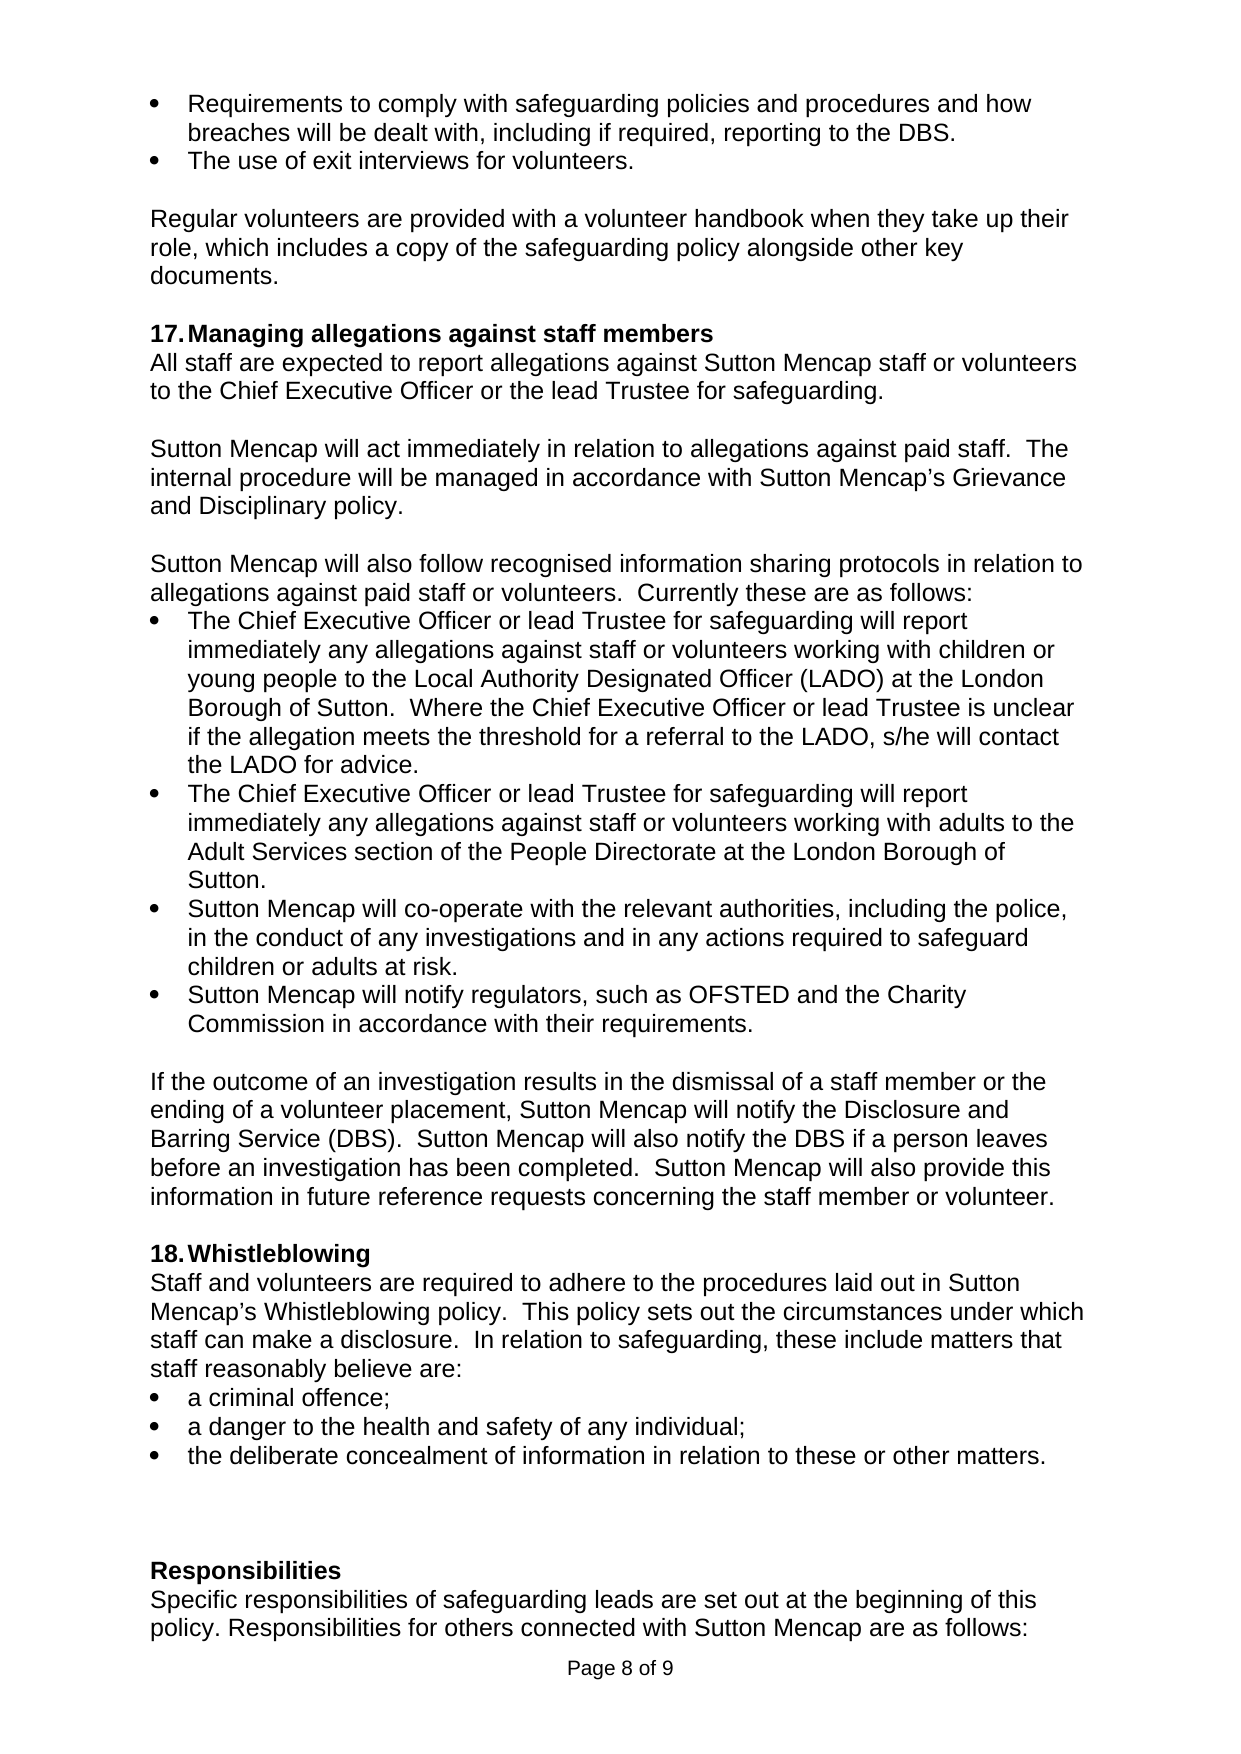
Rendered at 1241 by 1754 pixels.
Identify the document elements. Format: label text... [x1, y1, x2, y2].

text All staff are expected to report allegations against Sutton Mencap staff or volunteers to the Chief Executive Officer or the lead Trustee for safeguarding. [150, 348, 1090, 405]
list Sutton Mencap will co-operate with the relevant authorities, including the police, in the conduct of any investigations and in any actions required to safeguard children or adults at risk. [150, 894, 1090, 980]
list a danger to the health and safety of any individual; [150, 1412, 1090, 1441]
list Sutton Mencap will notify regulators, such as OFSTED and the Charity Commission in accordance with their requirements. [150, 980, 1090, 1038]
list The Chief Executive Officer or lead Trustee for safeguarding will report immediately any allegations against staff or volunteers working with children or young people to the Local Authority Designated Officer (LADO) at the London Borough of Sutton. Where the Chief Executive Officer or lead Trustee is unclear if the allegation meets the threshold for a referral to the LADO, s/he will contact the LADO for advice. [150, 606, 1090, 779]
text Specific responsibilities of safeguarding leads are set out at the beginning of this policy. Responsibilities for others connected with Sutton Mencap are as follows: [150, 1584, 1090, 1642]
list Whistleblowing [150, 1239, 1090, 1268]
text Sutton Mencap will act immediately in relation to allegations against paid staff. The internal procedure will be managed in accordance with Sutton Mencap’s Grievance and Disciplinary policy. [150, 434, 1090, 520]
text Staff and volunteers are required to adhere to the procedures laid out in Sutton Mencap’s Whistleblowing policy. This policy sets out the circumstances under which staff can make a disclosure. In relation to safeguarding, these include matters that staff reasonably believe are: [150, 1268, 1090, 1383]
text Responsibilities [150, 1556, 1090, 1584]
list The use of exit interviews for volunteers. [150, 146, 1090, 175]
list Managing allegations against staff members [150, 319, 1090, 348]
text Regular volunteers are provided with a volunteer handbook when they take up their role, which includes a copy of the safeguarding policy alongside other key documents. [150, 204, 1090, 290]
list the deliberate concealment of information in relation to these or other matters. [150, 1441, 1090, 1469]
text If the outcome of an investigation results in the dismissal of a staff member or the ending of a volunteer placement, Sutton Mencap will notify the Disclosure and Barring Service (DBS). Sutton Mencap will also notify the DBS if a person leaves before an investigation has been completed. Sutton Mencap will also provide this information in future reference requests concerning the staff member or volunteer. [150, 1067, 1090, 1211]
list The Chief Executive Officer or lead Trustee for safeguarding will report immediately any allegations against staff or volunteers working with adults to the Adult Services section of the People Directorate at the London Borough of Sutton. [150, 779, 1090, 894]
list a criminal offence; [150, 1383, 1090, 1412]
list Requirements to comply with safeguarding policies and procedures and how breaches will be dealt with, including if required, reporting to the DBS. [150, 89, 1090, 146]
text Sutton Mencap will also follow recognised information sharing protocols in relation to allegations against paid staff or volunteers. Currently these are as follows: [150, 549, 1090, 606]
